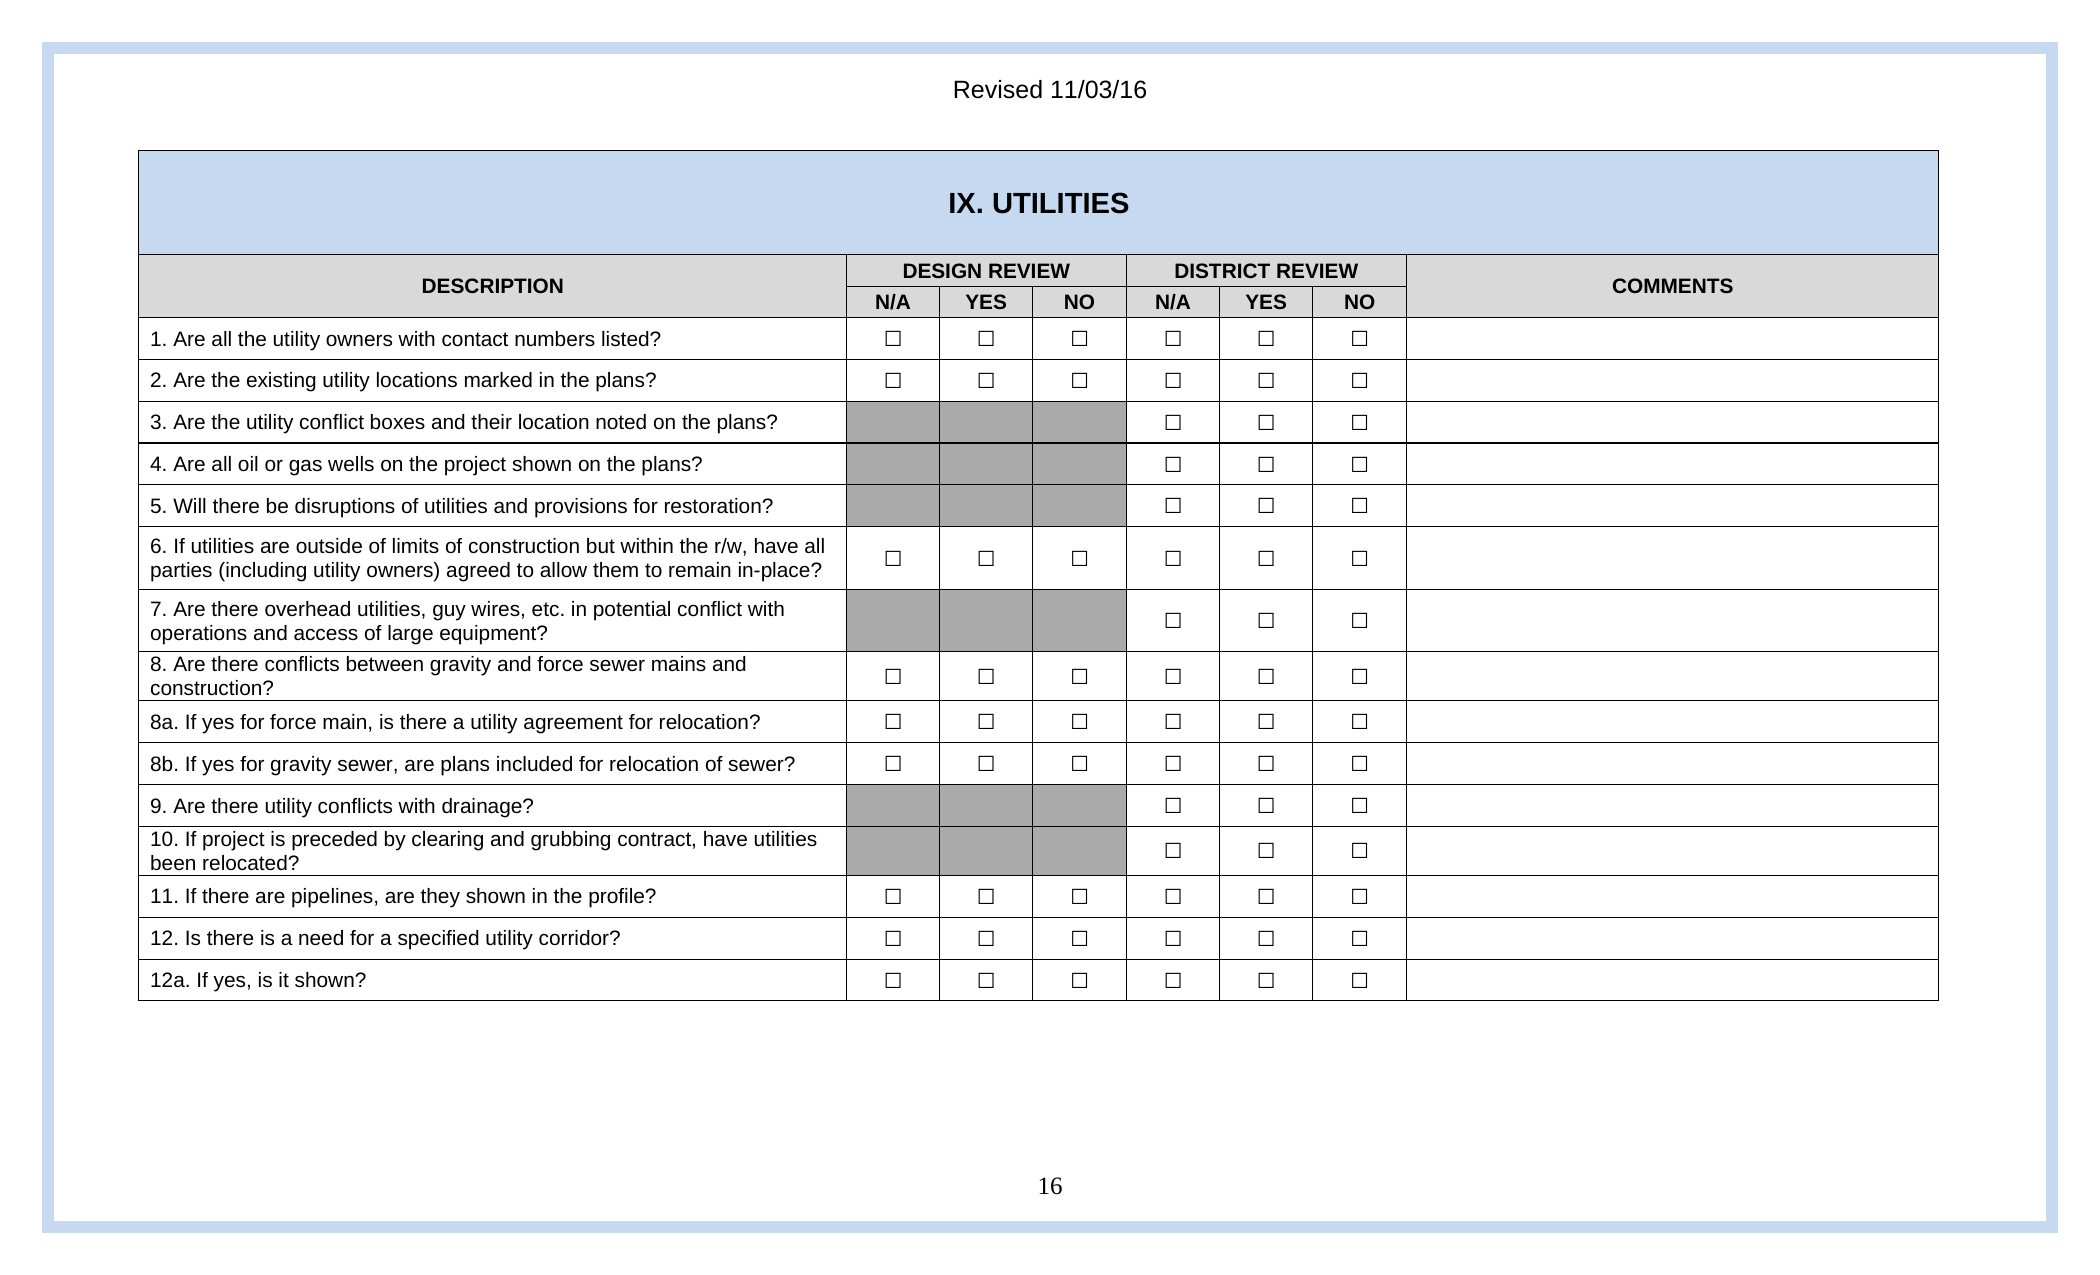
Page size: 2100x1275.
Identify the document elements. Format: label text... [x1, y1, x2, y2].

table_cell [1407, 402, 1938, 442]
table_cell [1313, 485, 1406, 526]
table_cell [940, 743, 1032, 784]
table_cell [1033, 876, 1126, 917]
table_cell NO [1313, 287, 1406, 317]
table_cell [1127, 960, 1219, 1000]
table_cell 8. Are there conflicts between gravity and force sewer mains and construction? [139, 652, 846, 700]
table_cell [1220, 402, 1312, 442]
table_cell [940, 485, 1032, 526]
table_cell [1127, 701, 1219, 742]
table_cell YES [1220, 287, 1312, 317]
table_cell [940, 318, 1032, 359]
table_cell [1313, 527, 1406, 589]
table_cell 11. If there are pipelines, are they shown in the profile? [139, 876, 846, 917]
table_cell [1313, 402, 1406, 442]
table_cell [1033, 444, 1126, 484]
table_cell DESIGN REVIEW [847, 255, 1126, 286]
table_cell [1407, 827, 1938, 875]
table_cell 1. Are all the utility owners with contact numbers listed? [139, 318, 846, 359]
table_cell [1407, 485, 1938, 526]
table_cell [847, 485, 939, 526]
table_cell [1313, 785, 1406, 826]
table_cell [1127, 527, 1219, 589]
table_cell [1220, 444, 1312, 484]
table_cell [847, 701, 939, 742]
table_cell [1313, 318, 1406, 359]
table_cell DESCRIPTION [139, 255, 846, 317]
table_cell [1220, 360, 1312, 401]
table_cell [1313, 918, 1406, 958]
table_cell [1220, 527, 1312, 589]
table_cell [940, 785, 1032, 826]
table_cell [1220, 960, 1312, 1000]
table_cell [1407, 652, 1938, 700]
table_cell [1313, 876, 1406, 917]
table_cell 7. Are there overhead utilities, guy wires, etc. in potential conflict with operations and access of large equipment? [139, 590, 846, 651]
table_cell 2. Are the existing utility locations marked in the plans? [139, 360, 846, 401]
table_cell [1127, 444, 1219, 484]
table_cell [1407, 701, 1938, 742]
table_cell [940, 918, 1032, 958]
table_cell [847, 743, 939, 784]
table_cell [1313, 743, 1406, 784]
table_cell [1407, 590, 1938, 651]
table_cell 8b. If yes for gravity sewer, are plans included for relocation of sewer? [139, 743, 846, 784]
table_cell [1313, 360, 1406, 401]
table_cell [1220, 485, 1312, 526]
table_cell [1127, 652, 1219, 700]
table_cell [1033, 960, 1126, 1000]
table_cell [940, 360, 1032, 401]
table_cell [1127, 876, 1219, 917]
table_cell [1220, 318, 1312, 359]
table_cell 4. Are all oil or gas wells on the project shown on the plans? [139, 444, 846, 484]
table_cell [940, 444, 1032, 484]
table_cell [1127, 360, 1219, 401]
table_cell [847, 590, 939, 651]
table_cell [1033, 743, 1126, 784]
table_cell [847, 827, 939, 875]
table_cell [1033, 590, 1126, 651]
table_cell [1220, 743, 1312, 784]
table_cell [1127, 827, 1219, 875]
table_cell [940, 827, 1032, 875]
table_cell [940, 402, 1032, 442]
table_cell [1407, 960, 1938, 1000]
table_cell [1220, 827, 1312, 875]
table_cell [847, 960, 939, 1000]
table_cell [847, 318, 939, 359]
table_cell [1313, 444, 1406, 484]
table_cell [1220, 785, 1312, 826]
table_cell [1033, 652, 1126, 700]
table_cell [1127, 485, 1219, 526]
table_cell DISTRICT REVIEW [1127, 255, 1406, 286]
table_cell [1033, 527, 1126, 589]
table_cell [1407, 527, 1938, 589]
table_cell 9. Are there utility conflicts with drainage? [139, 785, 846, 826]
table_cell [1407, 318, 1938, 359]
table_cell [1033, 402, 1126, 442]
table_cell [940, 701, 1032, 742]
table_cell [1033, 485, 1126, 526]
table_cell [1407, 743, 1938, 784]
table_cell [847, 652, 939, 700]
table_cell [1313, 701, 1406, 742]
table_cell [1407, 785, 1938, 826]
table_cell YES [940, 287, 1032, 317]
table_cell [1220, 590, 1312, 651]
table_cell [1033, 701, 1126, 742]
table_cell [1313, 590, 1406, 651]
table_header IX. UTILITIES [139, 151, 1938, 254]
table_cell [1313, 652, 1406, 700]
table_cell 5. Will there be disruptions of utilities and provisions for restoration? [139, 485, 846, 526]
table_cell [847, 402, 939, 442]
table_cell [847, 876, 939, 917]
table_cell N/A [847, 287, 939, 317]
table_cell [940, 527, 1032, 589]
table_cell 3. Are the utility conflict boxes and their location noted on the plans? [139, 402, 846, 442]
table_cell [940, 652, 1032, 700]
table_cell [940, 876, 1032, 917]
table_cell N/A [1127, 287, 1219, 317]
table_cell [847, 444, 939, 484]
table_cell [1220, 652, 1312, 700]
table_cell [1407, 918, 1938, 958]
table_cell [847, 918, 939, 958]
table_cell [1313, 827, 1406, 875]
table_cell [1127, 318, 1219, 359]
table_cell [1313, 960, 1406, 1000]
table_cell [1407, 444, 1938, 484]
table_cell [847, 360, 939, 401]
table_cell 10. If project is preceded by clearing and grubbing contract, have utilities been relocated? [139, 827, 846, 875]
table_cell [1220, 876, 1312, 917]
table_cell [1033, 360, 1126, 401]
table_cell [1220, 701, 1312, 742]
table_cell NO [1033, 287, 1126, 317]
table_cell [1033, 918, 1126, 958]
table_cell [1127, 785, 1219, 826]
table_cell [1033, 827, 1126, 875]
table_cell [1033, 785, 1126, 826]
table_cell 12. Is there is a need for a specified utility corridor? [139, 918, 846, 958]
table_cell [1127, 743, 1219, 784]
table_cell [1127, 402, 1219, 442]
table_cell 12a. If yes, is it shown? [139, 960, 846, 1000]
table_cell 6. If utilities are outside of limits of construction but within the r/w, have all parties (including utility owners) agreed to allow them to remain in-place? [139, 527, 846, 589]
table_cell [847, 785, 939, 826]
table_cell [1220, 918, 1312, 958]
table_cell [847, 527, 939, 589]
table_cell [940, 960, 1032, 1000]
table_cell 8a. If yes for force main, is there a utility agreement for relocation? [139, 701, 846, 742]
table_cell [940, 590, 1032, 651]
table_cell COMMENTS [1407, 255, 1938, 317]
table_cell [1127, 590, 1219, 651]
table_cell [1127, 918, 1219, 958]
table_cell [1033, 318, 1126, 359]
table_cell [1407, 360, 1938, 401]
table_cell [1407, 876, 1938, 917]
